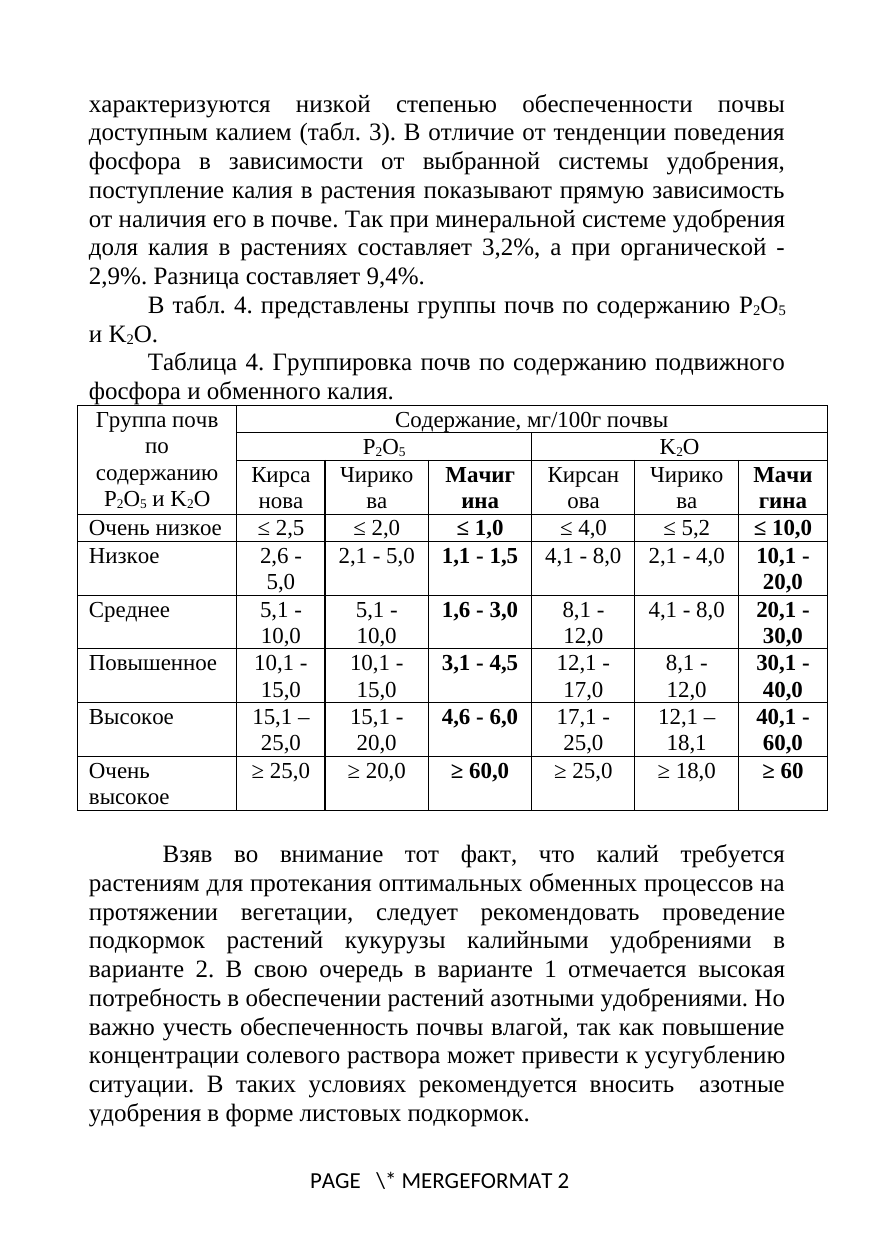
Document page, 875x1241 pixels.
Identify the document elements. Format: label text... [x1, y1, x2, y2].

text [89, 89, 785, 290]
table_cell 3,1 - 4,5 [429, 649, 531, 702]
table_cell 17,1 - 25,0 [532, 703, 634, 756]
table_cell 5,1 - 10,0 [326, 596, 428, 648]
table_cell ≤ 1,0 [429, 515, 531, 541]
table_cell ≥ 25,0 [237, 757, 324, 809]
table_header Содержание, мг/100г почвы [237, 406, 827, 432]
table_cell Мачигина [429, 461, 531, 513]
table_cell 10,1 - 20,0 [739, 542, 827, 594]
table_cell 12,1 – 18,1 [635, 703, 738, 756]
table_cell Кирсанова [237, 461, 324, 513]
table_cell ≥ 60 [739, 757, 827, 809]
table_cell ≥ 60,0 [429, 757, 531, 809]
table_cell 30,1 - 40,0 [739, 649, 827, 702]
table_cell Мачигина [739, 461, 827, 513]
table_cell ≤ 5,2 [635, 515, 738, 541]
table_cell 4,6 - 6,0 [429, 703, 531, 756]
table_cell 8,1 - 12,0 [532, 596, 634, 648]
table_cell Низкое [78, 542, 236, 594]
table_cell 12,1 - 17,0 [532, 649, 634, 702]
table_cell Чирикова [635, 461, 738, 513]
table_cell 1,6 - 3,0 [429, 596, 531, 648]
table_cell Высокое [78, 703, 236, 756]
table_cell Очень низкое [78, 515, 236, 541]
table_cell ≤ 10,0 [739, 515, 827, 541]
table_cell 2,1 - 4,0 [635, 542, 738, 594]
table_cell 15,1 – 25,0 [237, 703, 324, 756]
table_cell ≥ 25,0 [532, 757, 634, 809]
table_cell ≤ 4,0 [532, 515, 634, 541]
table_cell 10,1 - 15,0 [237, 649, 324, 702]
table_cell 20,1 - 30,0 [739, 596, 827, 648]
table_cell 1,1 - 1,5 [429, 542, 531, 594]
table_cell 10,1 - 15,0 [326, 649, 428, 702]
text Таблица 4. Группировка почв по содержанию подвижного фосфора и обменного калия. [89, 347, 785, 405]
table_cell 4,1 - 8,0 [532, 542, 634, 594]
text В табл. 4. представлены группы почв по содержанию P2O5 и K2O. [89, 290, 785, 347]
table_cell K2O [532, 433, 827, 460]
table_cell 15,1 - 20,0 [326, 703, 428, 756]
table_cell Кирсанова [532, 461, 634, 513]
table_cell Чирикова [326, 461, 428, 513]
table_cell 40,1 - 60,0 [739, 703, 827, 756]
table_cell 2,1 - 5,0 [326, 542, 428, 594]
table_cell 4,1 - 8,0 [635, 596, 738, 648]
table_cell 5,1 - 10,0 [237, 596, 324, 648]
text Взяв во внимание тот факт, что калий требуется растениям для протекания оптимальных обменных процессов на протяжении вегетации, следует рекомендовать проведение подкормок растений кукурузы калийными удобрениями в варианте 2. В свою очередь в варианте 1 отмечается высокая потребность в обеспечении растений азотными удобрениями. Но важно учесть обеспеченность почвы влагой, так как повышение концентрации солевого раствора может привести к усугублению ситуации. В таких условиях рекомендуется вносить азотные удобрения в форме листовых подкормок. [89, 839, 785, 1127]
table_cell 2,6 - 5,0 [237, 542, 324, 594]
table_cell P2O5 [237, 433, 531, 460]
table_cell ≥ 18,0 [635, 757, 738, 809]
table_cell ≥ 20,0 [326, 757, 428, 809]
table_cell Очень высокое [78, 757, 236, 809]
table_cell Повышенное [78, 649, 236, 702]
table_cell 8,1 - 12,0 [635, 649, 738, 702]
table_cell Среднее [78, 596, 236, 648]
table_header Группа почв по содержанию P2O5 и K2O [78, 406, 236, 513]
table_cell ≤ 2,5 [237, 515, 324, 541]
table_cell ≤ 2,0 [326, 515, 428, 541]
